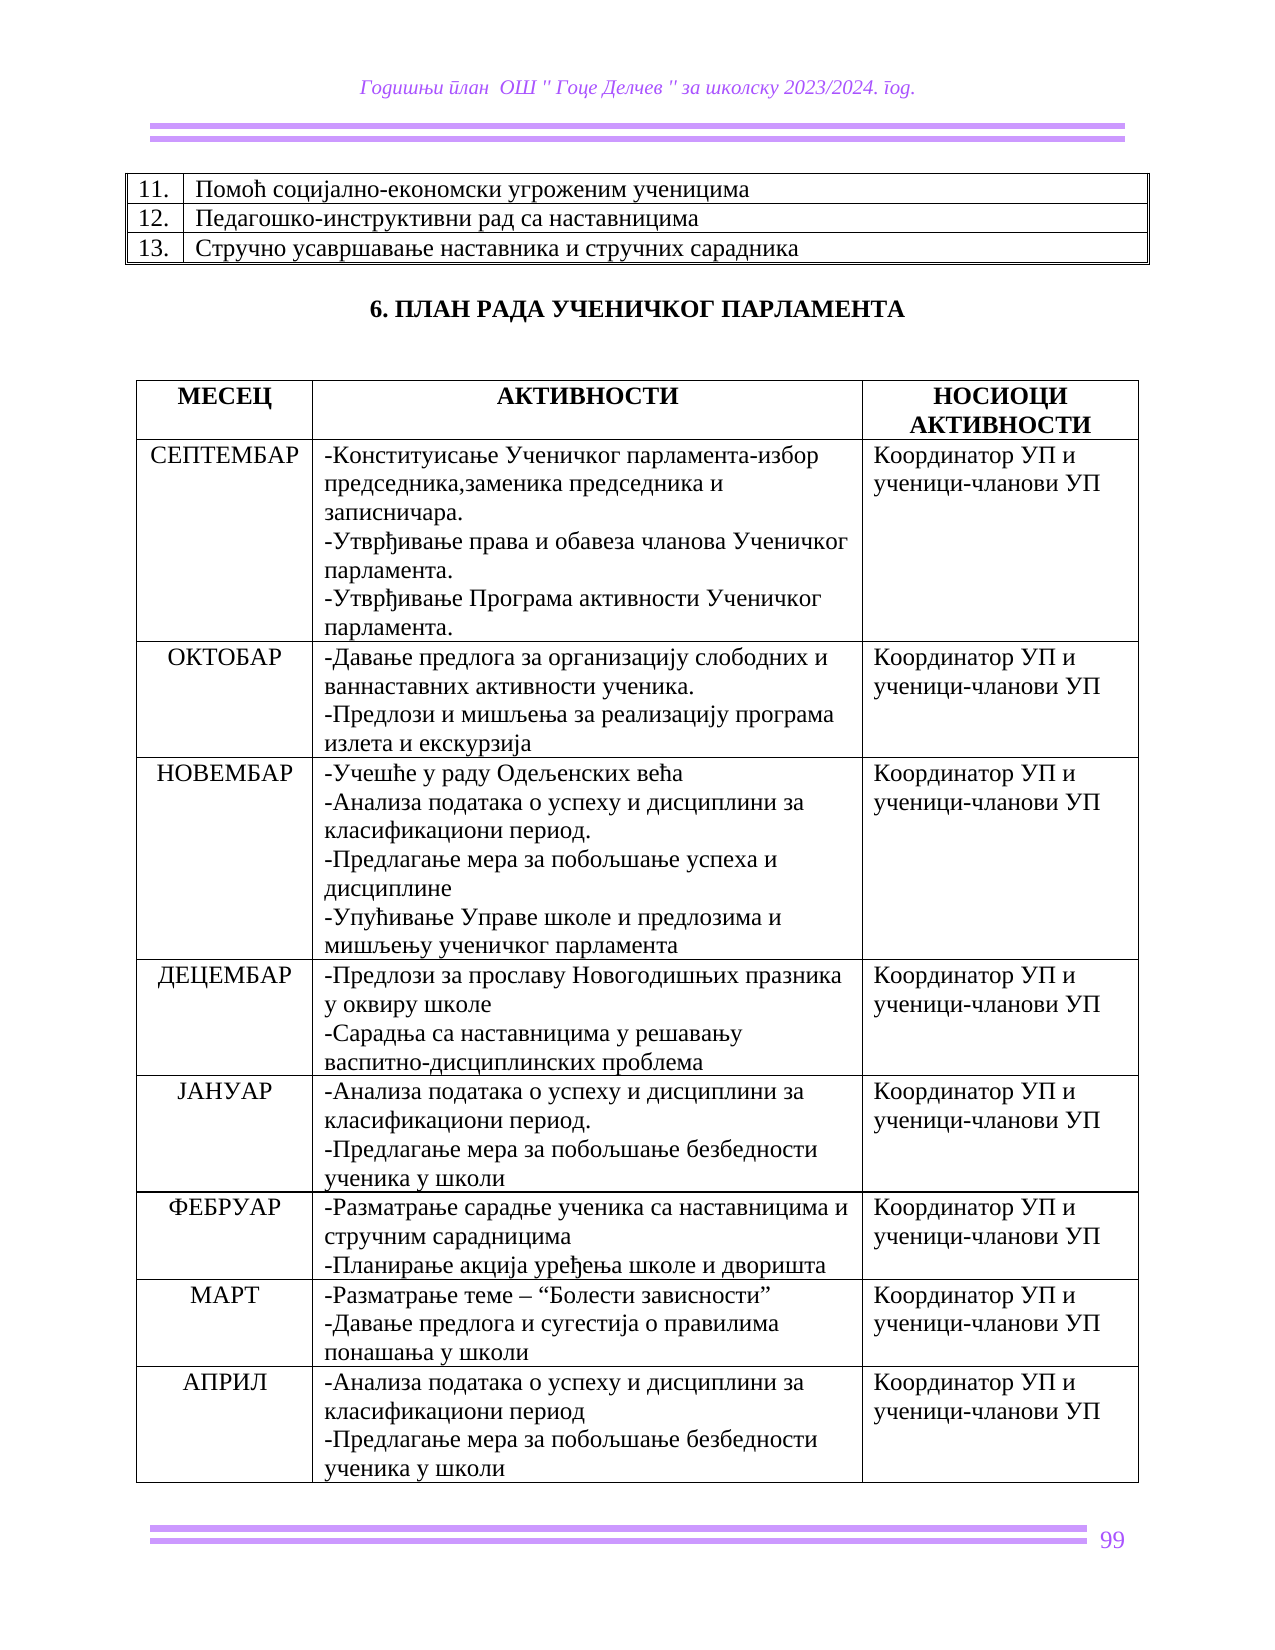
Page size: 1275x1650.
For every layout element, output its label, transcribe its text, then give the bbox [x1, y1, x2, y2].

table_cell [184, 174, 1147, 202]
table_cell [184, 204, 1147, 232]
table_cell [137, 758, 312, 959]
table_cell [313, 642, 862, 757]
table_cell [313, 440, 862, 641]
text 6. ПЛАН РАДА УЧЕНИЧКОГ ПАРЛАМЕНТА [150, 294, 1125, 323]
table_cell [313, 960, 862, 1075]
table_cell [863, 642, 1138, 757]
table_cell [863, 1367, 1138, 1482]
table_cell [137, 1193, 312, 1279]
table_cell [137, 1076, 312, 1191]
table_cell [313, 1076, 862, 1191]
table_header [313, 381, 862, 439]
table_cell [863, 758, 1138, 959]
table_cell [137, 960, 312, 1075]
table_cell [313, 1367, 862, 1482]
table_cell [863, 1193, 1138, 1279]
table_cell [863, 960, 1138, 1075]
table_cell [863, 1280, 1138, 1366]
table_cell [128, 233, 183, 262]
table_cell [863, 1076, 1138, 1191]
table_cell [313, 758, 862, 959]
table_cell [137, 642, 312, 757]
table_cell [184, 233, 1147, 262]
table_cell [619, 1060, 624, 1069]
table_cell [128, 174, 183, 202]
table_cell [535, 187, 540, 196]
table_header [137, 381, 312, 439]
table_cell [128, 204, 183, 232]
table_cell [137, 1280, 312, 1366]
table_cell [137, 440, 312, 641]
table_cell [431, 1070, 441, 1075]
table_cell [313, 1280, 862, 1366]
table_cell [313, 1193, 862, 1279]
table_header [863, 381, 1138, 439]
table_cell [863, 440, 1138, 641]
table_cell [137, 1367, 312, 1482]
